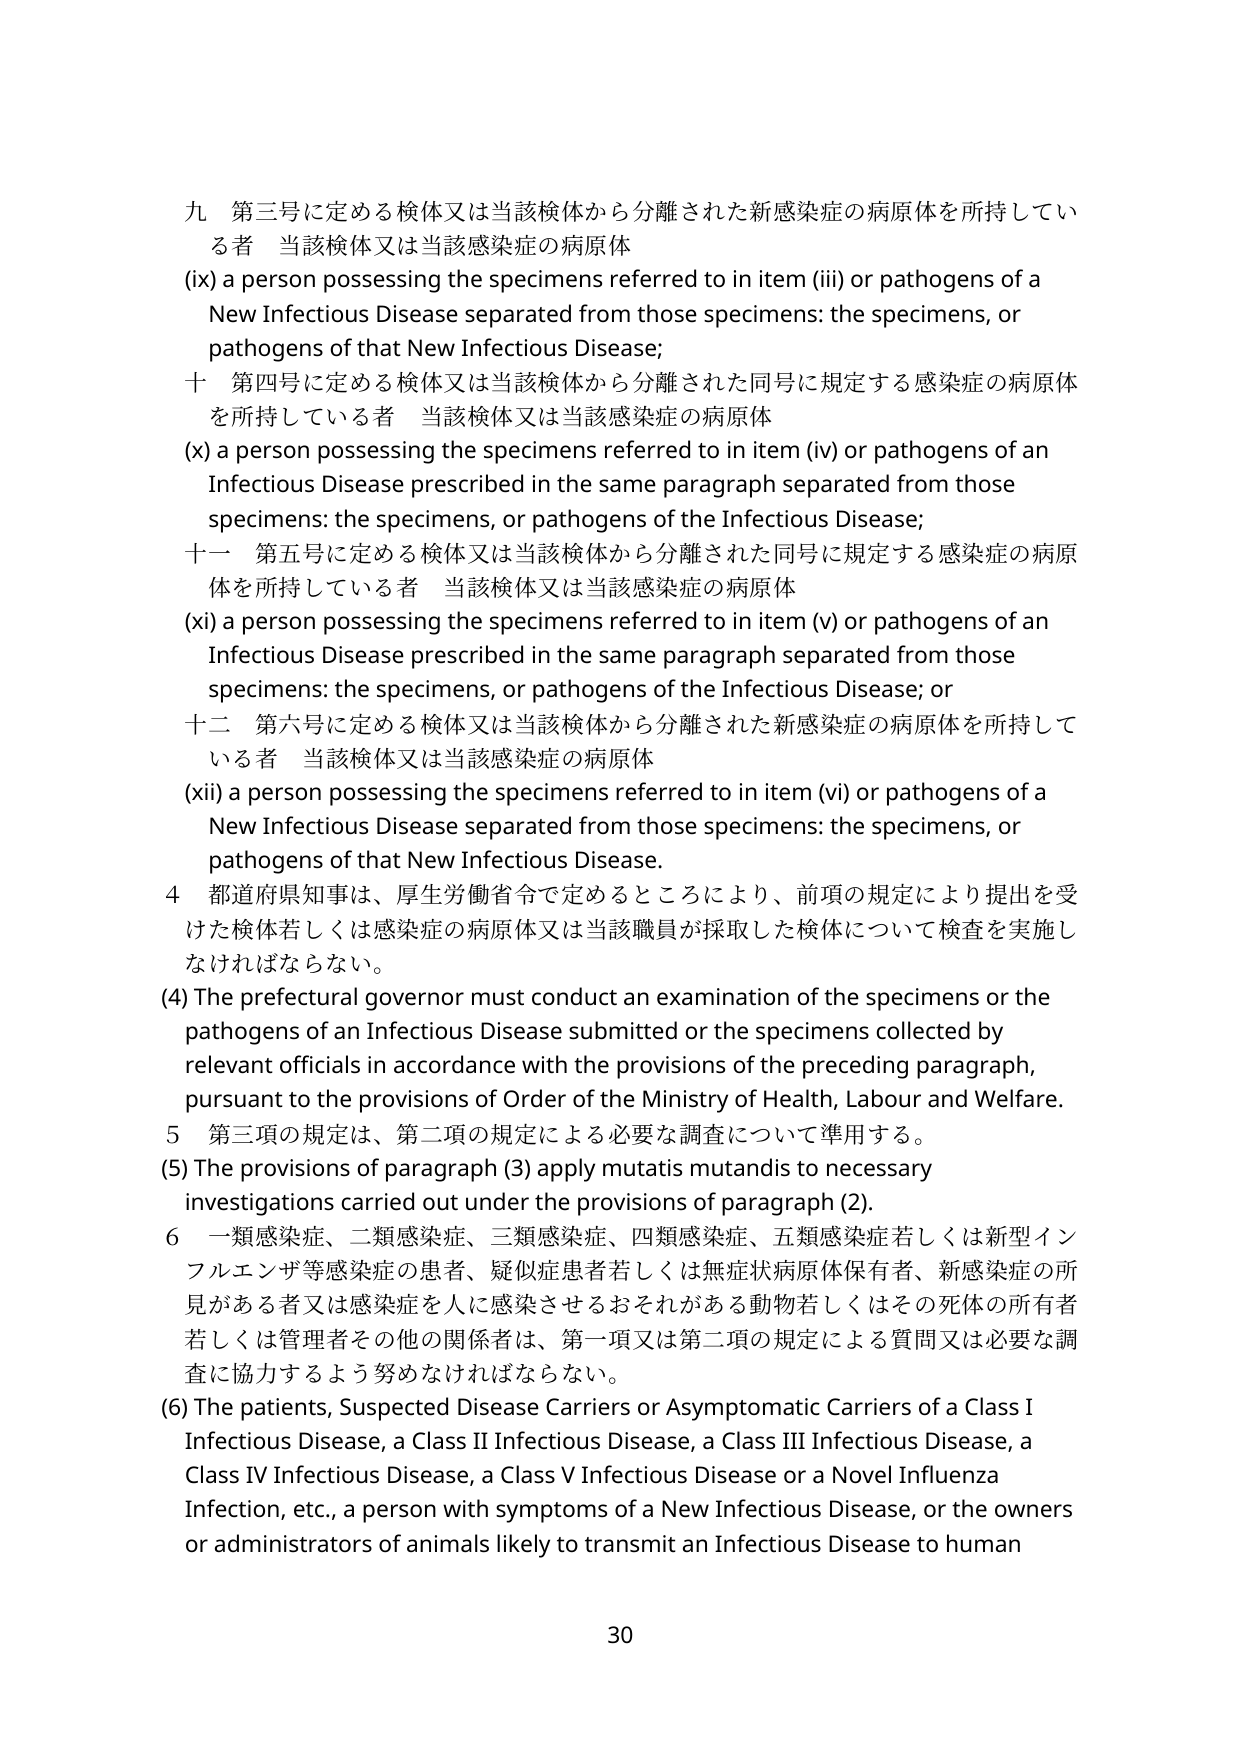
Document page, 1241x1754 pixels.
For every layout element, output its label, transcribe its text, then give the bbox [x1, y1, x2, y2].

text ５ 第三項の規定は、第二項の規定による必要な調査について準用する。 [161, 1116, 1079, 1150]
text 九 第三号に定める検体又は当該検体から分離された新感染症の病原体を所持している者 当該検体又は当該感染症の病原体 [184, 194, 1079, 262]
text (5) The provisions of paragraph (3) apply mutatis mutandis to necessary investigations carried out under the provisions of paragraph (2). [161, 1150, 1079, 1219]
text (ix) a person possessing the specimens referred to in item (iii) or pathogens of a New Infectious Disease separated from those specimens: the specimens, or pathogens of that New Infectious Disease; [184, 262, 1079, 364]
text 十二 第六号に定める検体又は当該検体から分離された新感染症の病原体を所持している者 当該検体又は当該感染症の病原体 [184, 706, 1079, 774]
text (4) The prefectural governor must conduct an examination of the specimens or the pathogens of an Infectious Disease submitted or the specimens collected by relevant officials in accordance with the provisions of the preceding paragraph, pursuant to the provisions of Order of the Ministry of Health, Labour and Welfare. [161, 979, 1079, 1116]
text 十一 第五号に定める検体又は当該検体から分離された同号に規定する感染症の病原体を所持している者 当該検体又は当該感染症の病原体 [184, 535, 1079, 604]
text (xii) a person possessing the specimens referred to in item (vi) or pathogens of a New Infectious Disease separated from those specimens: the specimens, or pathogens of that New Infectious Disease. [184, 774, 1079, 877]
text 十 第四号に定める検体又は当該検体から分離された同号に規定する感染症の病原体を所持している者 当該検体又は当該感染症の病原体 [184, 364, 1079, 433]
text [161, 1389, 1079, 1560]
text (xi) a person possessing the specimens referred to in item (v) or pathogens of an Infectious Disease prescribed in the same paragraph separated from those specimens: the specimens, or pathogens of the Infectious Disease; or [184, 604, 1079, 706]
text ６ 一類感染症、二類感染症、三類感染症、四類感染症、五類感染症若しくは新型インフルエンザ等感染症の患者、疑似症患者若しくは無症状病原体保有者、新感染症の所見がある者又は感染症を人に感染させるおそれがある動物若しくはその死体の所有者若しくは管理者その他の関係者は、第一項又は第二項の規定による質問又は必要な調査に協力するよう努めなければならない。 [161, 1219, 1079, 1389]
text (x) a person possessing the specimens referred to in item (iv) or pathogens of an Infectious Disease prescribed in the same paragraph separated from those specimens: the specimens, or pathogens of the Infectious Disease; [184, 433, 1079, 535]
text ４ 都道府県知事は、厚生労働省令で定めるところにより、前項の規定により提出を受けた検体若しくは感染症の病原体又は当該職員が採取した検体について検査を実施しなければならない。 [161, 877, 1079, 979]
